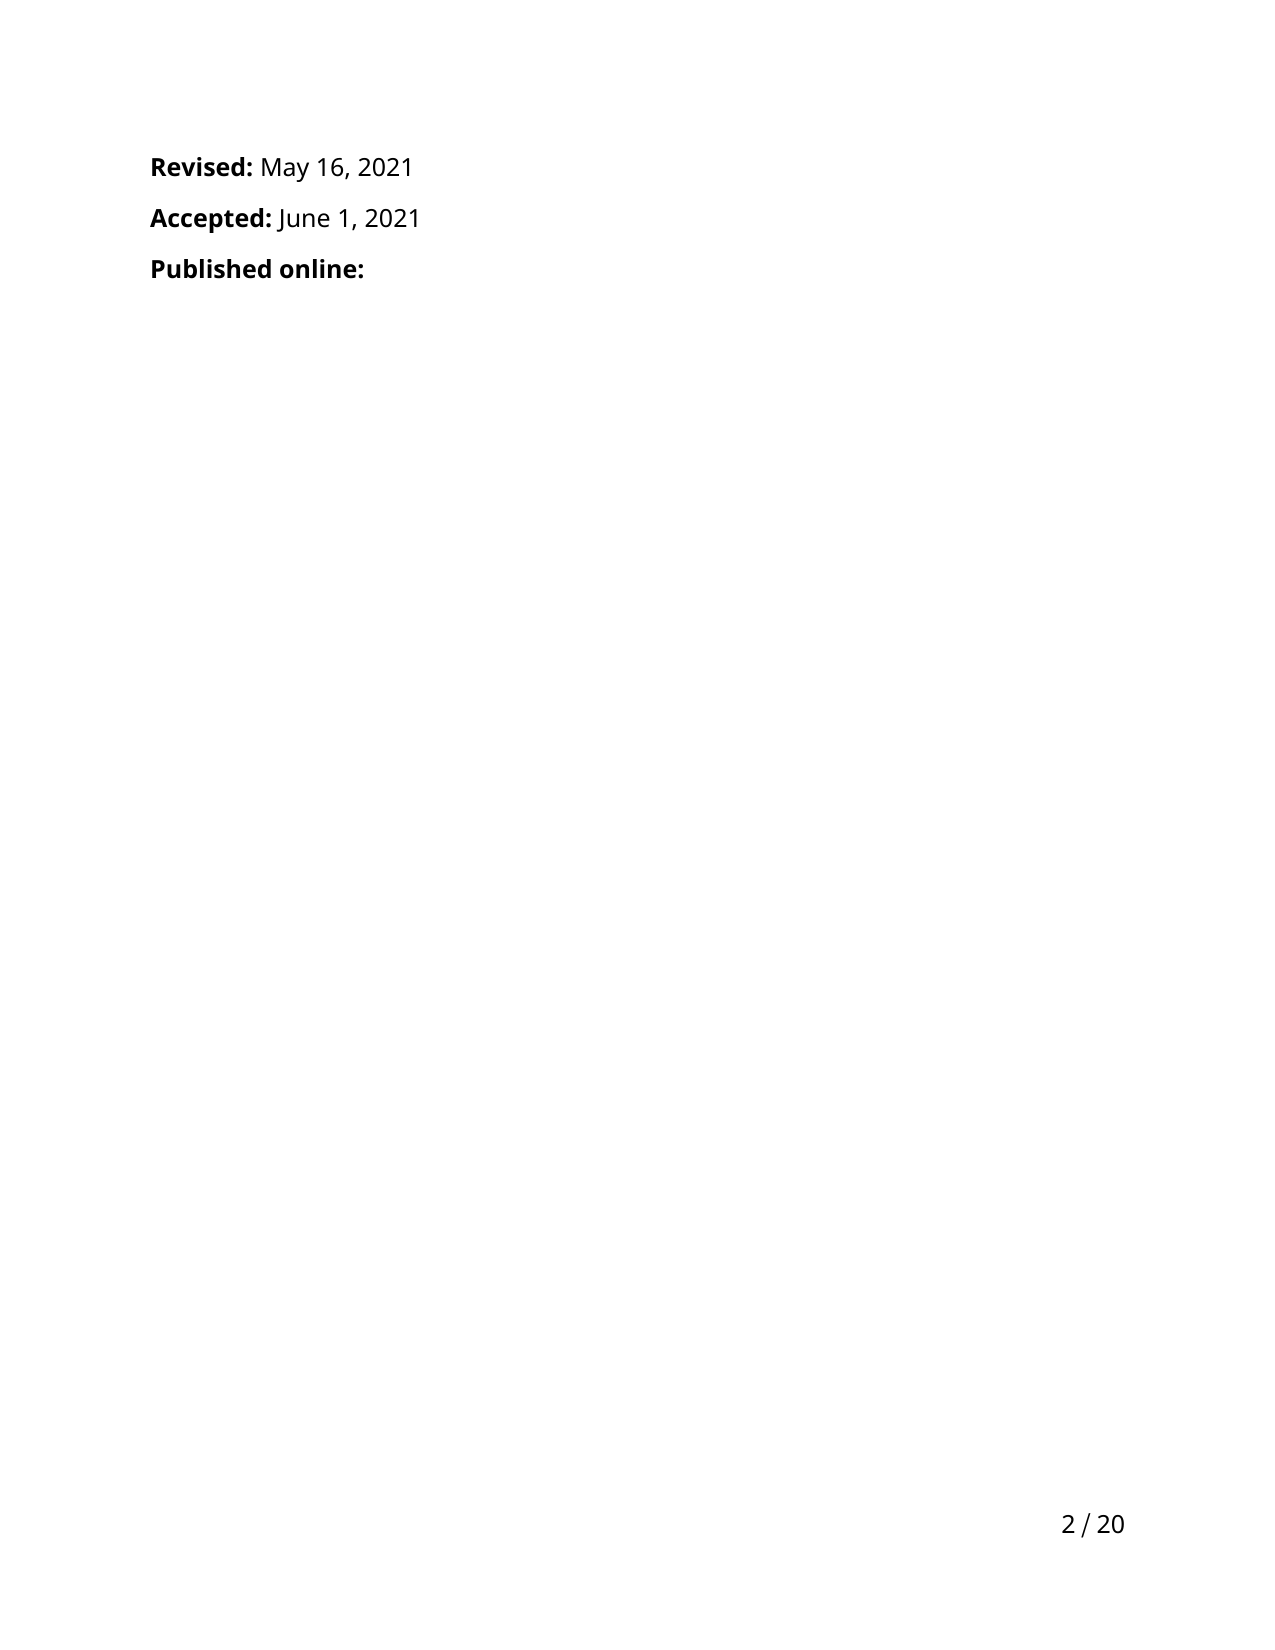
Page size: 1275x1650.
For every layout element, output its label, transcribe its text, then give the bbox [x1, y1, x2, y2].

text Revised: May 16, 2021 [150, 150, 1125, 184]
text Published online: [150, 252, 1125, 286]
text Accepted: June 1, 2021 [150, 201, 1125, 235]
